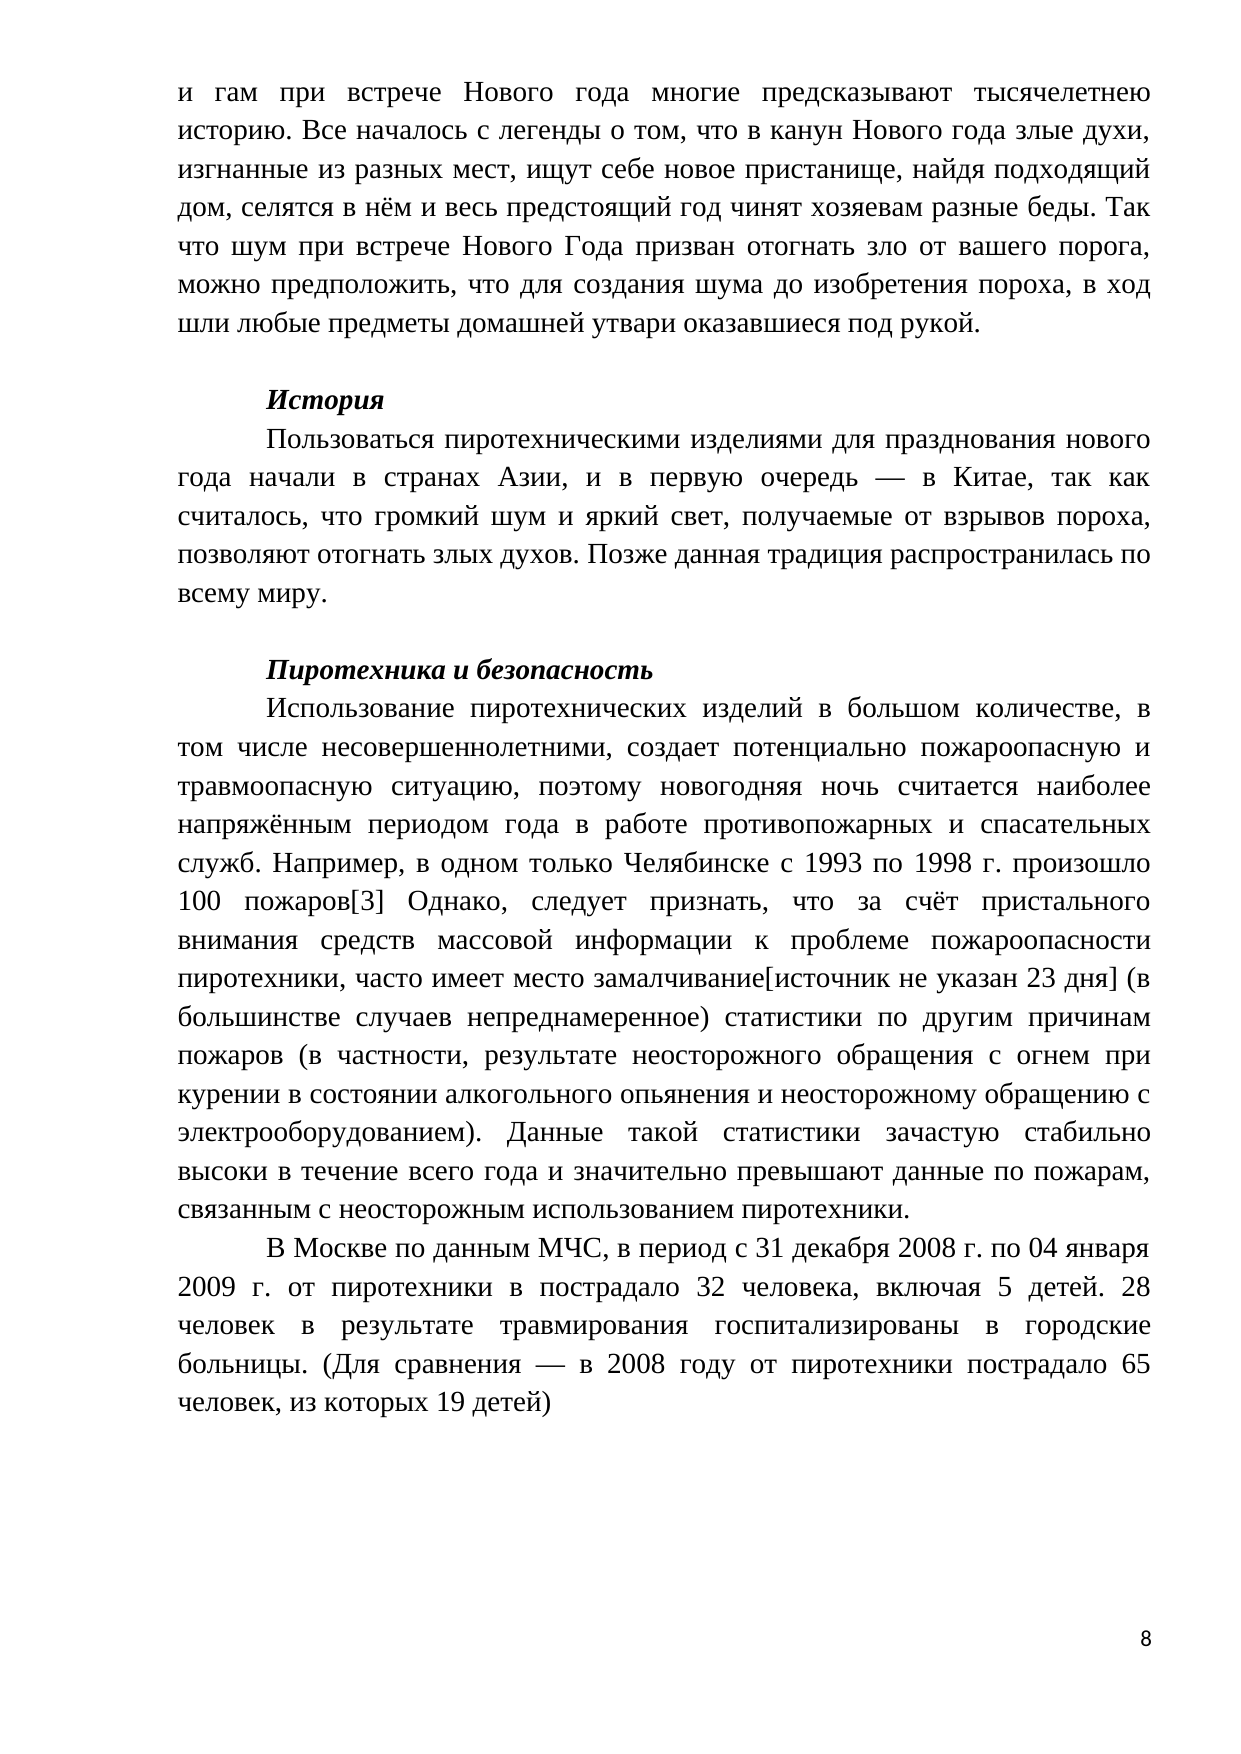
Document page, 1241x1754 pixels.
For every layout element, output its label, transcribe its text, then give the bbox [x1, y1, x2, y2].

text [177, 74, 1152, 339]
text Использование пиротехнических изделий в большом количестве, в том числе несовершеннолетними, создает потенциально пожароопасную и травмоопасную ситуацию, поэтому новогодняя ночь считается наиболее напряжённым периодом года в работе противопожарных и спасательных служб. Например, в одном только Челябинске c 1993 по 1998 г. произошло 100 пожаров[3] Однако, следует признать, что за счёт пристального внимания средств массовой информации к проблеме пожароопасности пиротехники, часто имеет место замалчивание[источник не указан 23 дня] (в большинстве случаев непреднамеренное) статистики по другим причинам пожаров (в частности, результате неосторожного обращения с огнем при курении в состоянии алкогольного опьянения и неосторожному обращению с электрооборудованием). Данные такой статистики зачастую стабильно высоки в течение всего года и значительно превышают данные по пожарам, связанным с неосторожным использованием пиротехники. [177, 691, 1152, 1225]
text Пиротехника и безопасность [177, 652, 1152, 686]
text В Москве по данным МЧС, в период с 31 декабря 2008 г. по 04 января 2009 г. от пиротехники в пострадало 32 человека, включая 5 детей. 28 человек в результате травмирования госпитализированы в городские больницы. (Для сравнения — в 2008 году от пиротехники пострадало 65 человек, из которых 19 детей) [177, 1230, 1152, 1418]
text Пользоваться пиротехническими изделиями для празднования нового года начали в странах Азии, и в первую очередь — в Китае, так как считалось, что громкий шум и яркий свет, получаемые от взрывов пороха, позволяют отогнать злых духов. Позже данная традиция распространилась по всему миру. [177, 421, 1152, 608]
text История [177, 382, 1152, 416]
